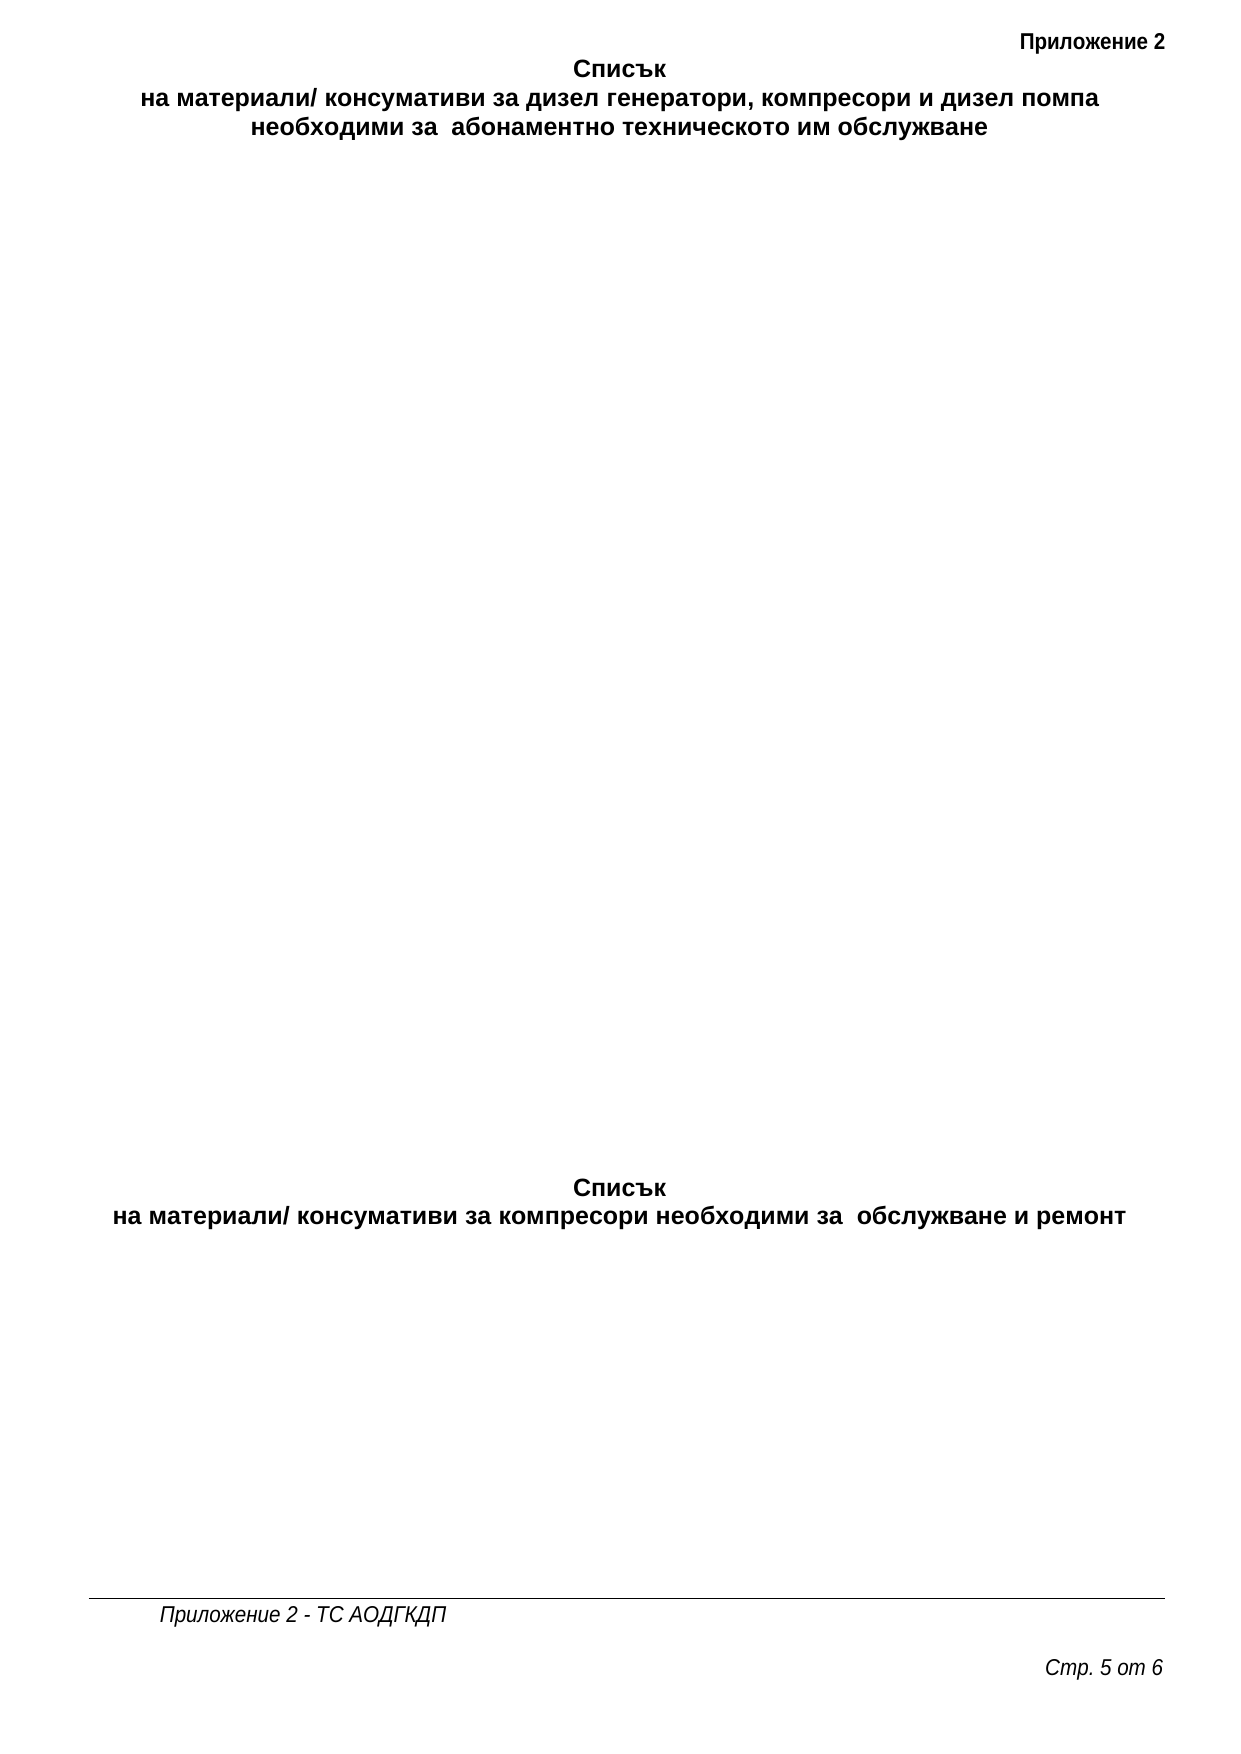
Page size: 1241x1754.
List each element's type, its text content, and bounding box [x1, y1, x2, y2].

text Списък [89, 1173, 1150, 1201]
text на материали/ консумативи за компресори необходими за обслужване и ремонт [89, 1201, 1150, 1230]
